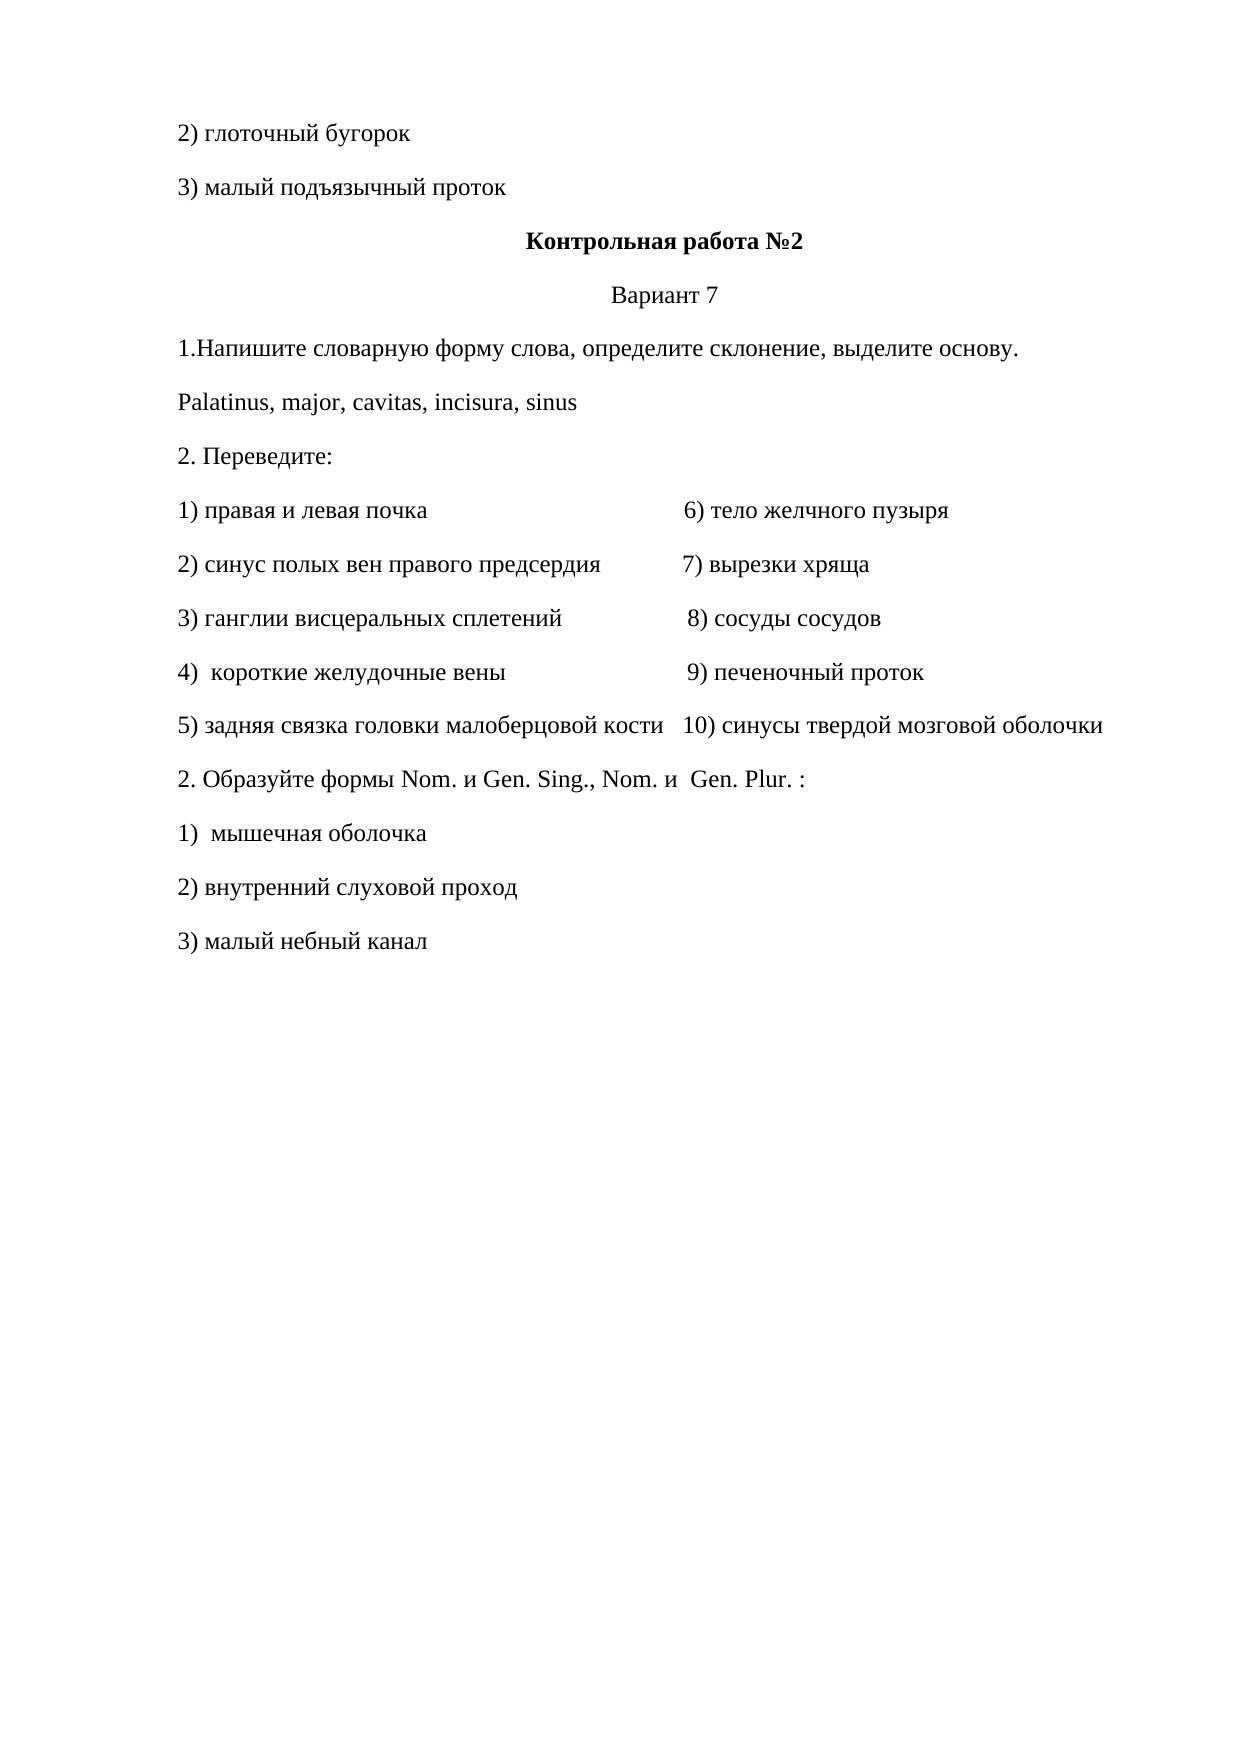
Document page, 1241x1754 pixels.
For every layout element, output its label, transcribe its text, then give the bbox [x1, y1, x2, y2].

text 2. Переведите: [177, 441, 1152, 470]
text 2) глоточный бугорок [177, 118, 1152, 147]
text 2. Образуйте формы Nom. и Gen. Sing., Nom. и Gen. Plur. : [177, 764, 1152, 793]
text Контрольная работа №2 [177, 226, 1152, 254]
text 3) малый небный канал [177, 926, 1152, 955]
text 2) внутренний слуховой проход [177, 872, 1152, 901]
text 1) мышечная оболочка [177, 818, 1152, 847]
text Palatinus, major, cavitas, incisura, sinus [177, 387, 1152, 416]
text 4) короткие желудочные вены 9) печеночный проток [177, 657, 1152, 685]
text 3) ганглии висцеральных сплетений 8) сосуды сосудов [177, 603, 1152, 632]
text Вариант 7 [177, 280, 1152, 308]
list 1.Напишите словарную форму слова, определите склонение, выделите основу. [177, 333, 1152, 362]
text 2) синус полых вен правого предсердия 7) вырезки хряща [177, 549, 1152, 578]
text 5) задняя связка головки малоберцовой кости 10) синусы твердой мозговой оболочки [177, 711, 1152, 739]
text 3) малый подъязычный проток [177, 172, 1152, 201]
text 1) правая и левая почка 6) тело желчного пузыря [177, 495, 1152, 524]
